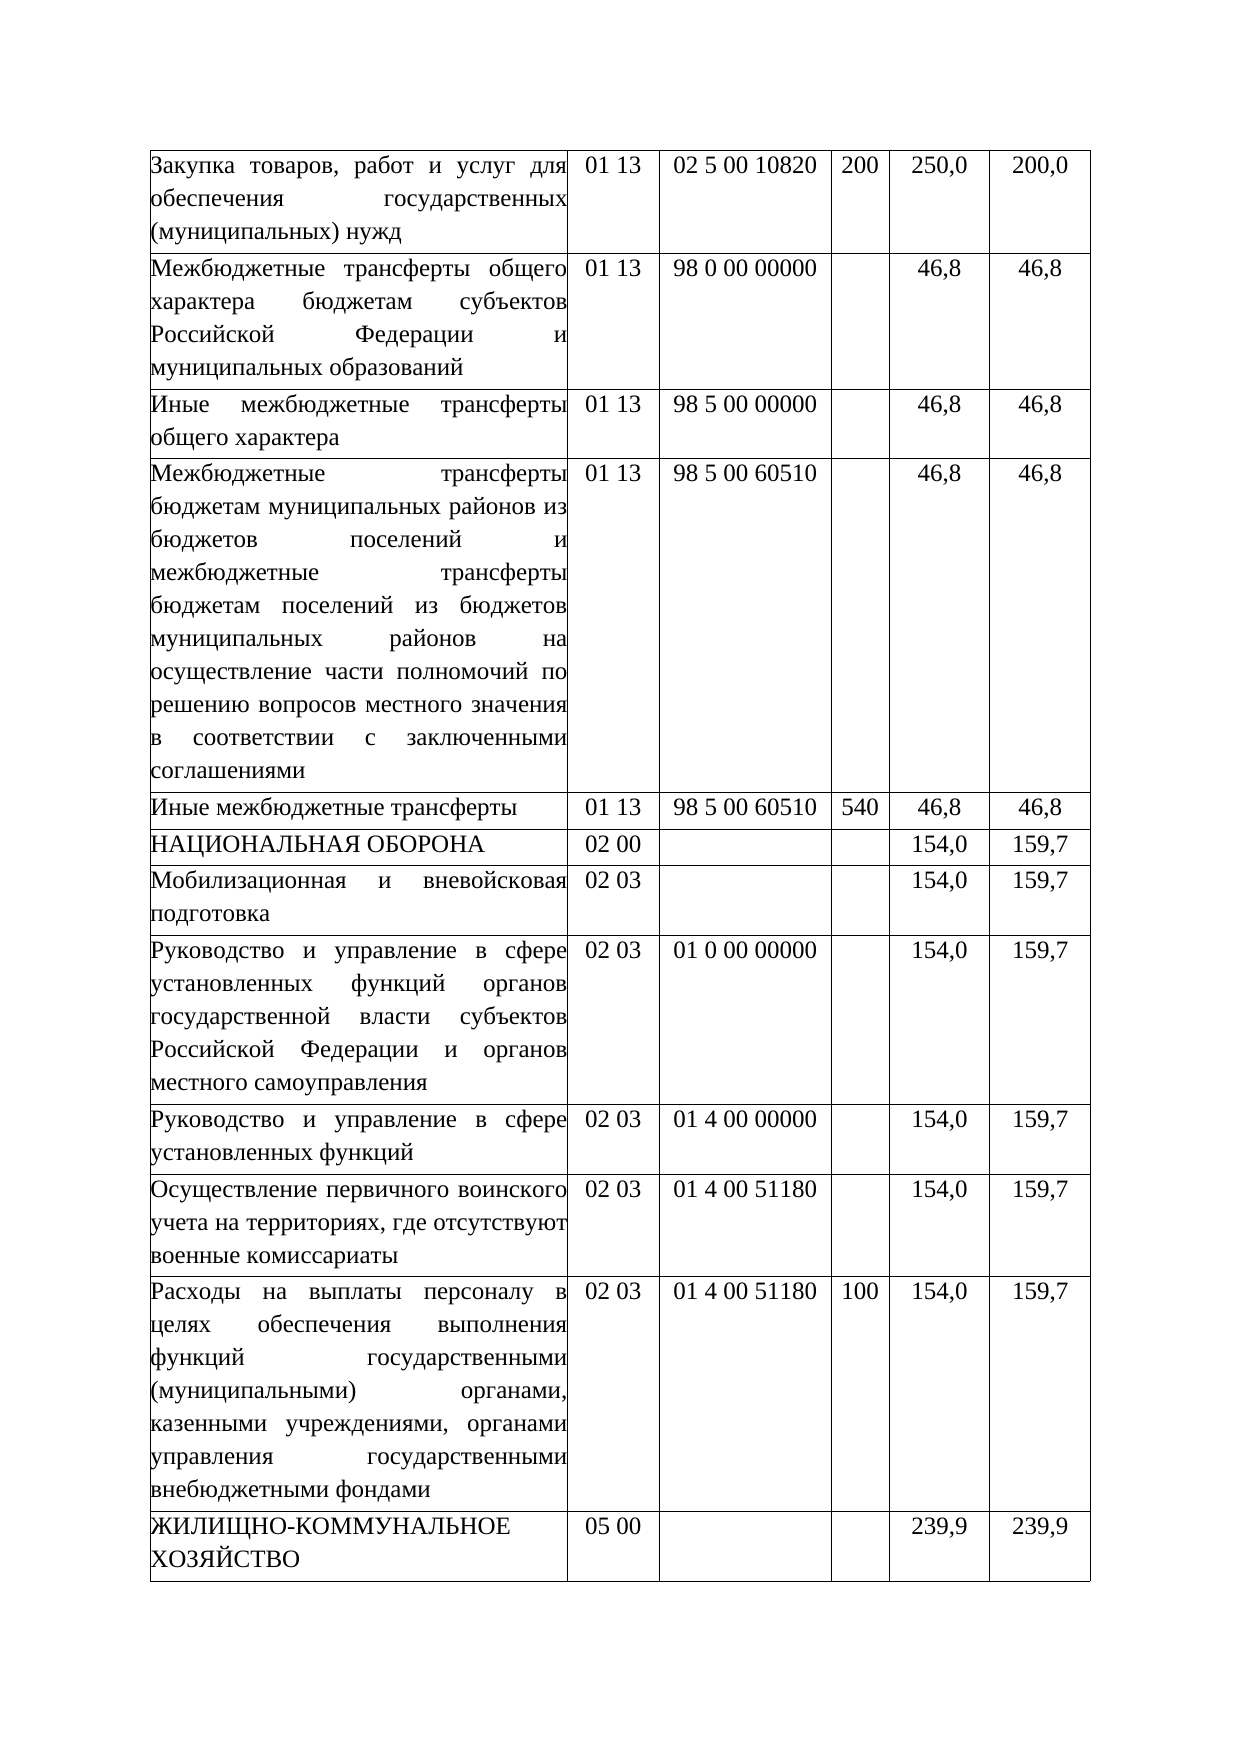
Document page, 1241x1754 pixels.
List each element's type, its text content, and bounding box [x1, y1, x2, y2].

table_cell Иные межбюджетные трансферты [151, 793, 567, 829]
table_cell [832, 936, 889, 1104]
table_cell Руководство и управление в сфере установленных функций органов государственной власти субъектов Российской Федерации и органов местного самоуправления [151, 936, 567, 1104]
table_cell 02 03 [568, 1277, 659, 1511]
table_cell 01 13 [568, 390, 659, 458]
table_cell 154,0 [890, 1105, 989, 1173]
table_cell Расходы на выплаты персоналу в целях обеспечения выполнения функций государственными (муниципальными) органами, казенными учреждениями, органами управления государственными внебюджетными фондами [151, 1277, 567, 1511]
table_cell 02 03 [568, 936, 659, 1104]
table_cell Осуществление первичного воинского учета на территориях, где отсутствуют военные комиссариаты [151, 1175, 567, 1276]
table_cell Закупка товаров, работ и услуг для обеспечения государственных (муниципальных) нужд [151, 151, 567, 253]
table_cell 01 13 [568, 793, 659, 829]
table_cell Иные межбюджетные трансферты общего характера [151, 390, 567, 458]
table_cell [660, 1512, 831, 1581]
table_cell 01 0 00 00000 [660, 936, 831, 1104]
table_cell 200 [832, 151, 889, 253]
table_cell 46,8 [990, 459, 1090, 792]
table_cell [660, 830, 831, 865]
table_cell 05 00 [568, 1512, 659, 1581]
table_cell 154,0 [890, 936, 989, 1104]
table_cell 159,7 [990, 830, 1090, 865]
table_cell 154,0 [890, 1175, 989, 1276]
table_cell 154,0 [890, 1277, 989, 1511]
table_cell 01 4 00 00000 [660, 1105, 831, 1173]
table_cell 98 5 00 60510 [660, 459, 831, 792]
table_cell [832, 866, 889, 935]
table_cell [832, 1512, 889, 1581]
table_cell НАЦИОНАЛЬНАЯ ОБОРОНА [151, 830, 567, 865]
table_cell Мобилизационная и вневойсковая подготовка [151, 866, 567, 935]
table_cell [660, 866, 831, 935]
table_cell 154,0 [890, 866, 989, 935]
table_cell 02 03 [568, 866, 659, 935]
table_cell 250,0 [890, 151, 989, 253]
table_cell 159,7 [990, 1277, 1090, 1511]
table_cell 46,8 [990, 390, 1090, 458]
table_cell 154,0 [890, 830, 989, 865]
table_cell Межбюджетные трансферты бюджетам муниципальных районов из бюджетов поселений и межбюджетные трансферты бюджетам поселений из бюджетов муниципальных районов на осуществление части полномочий по решению вопросов местного значения в соответствии с заключенными соглашениями [151, 459, 567, 792]
table_cell [832, 1105, 889, 1173]
table_cell 46,8 [890, 390, 989, 458]
table_cell 159,7 [990, 1175, 1090, 1276]
table_cell 540 [832, 793, 889, 829]
table_cell [832, 390, 889, 458]
table_cell 239,9 [890, 1512, 989, 1581]
table_cell 46,8 [990, 793, 1090, 829]
table_cell Руководство и управление в сфере установленных функций [151, 1105, 567, 1173]
table_cell 98 5 00 60510 [660, 793, 831, 829]
table_cell 46,8 [990, 254, 1090, 388]
table_cell 159,7 [990, 936, 1090, 1104]
table_cell 200,0 [990, 151, 1090, 253]
table_cell [832, 254, 889, 388]
table_cell 01 4 00 51180 [660, 1277, 831, 1511]
table_cell 100 [832, 1277, 889, 1511]
table_cell 98 0 00 00000 [660, 254, 831, 388]
table_cell 239,9 [990, 1512, 1090, 1581]
table_cell 159,7 [990, 1105, 1090, 1173]
table_cell 02 03 [568, 1175, 659, 1276]
table_cell [832, 830, 889, 865]
table_cell 01 13 [568, 254, 659, 388]
table_cell 02 5 00 10820 [660, 151, 831, 253]
table_cell Межбюджетные трансферты общего характера бюджетам субъектов Российской Федерации и муниципальных образований [151, 254, 567, 388]
table_cell [832, 1175, 889, 1276]
table_cell 01 4 00 51180 [660, 1175, 831, 1276]
table_cell 98 5 00 00000 [660, 390, 831, 458]
table_cell 02 03 [568, 1105, 659, 1173]
table_cell 01 13 [568, 151, 659, 253]
table_cell ЖИЛИЩНО-КОММУНАЛЬНОЕ ХОЗЯЙСТВО [151, 1512, 567, 1581]
table_cell [832, 459, 889, 792]
table_cell 46,8 [890, 459, 989, 792]
table_cell 02 00 [568, 830, 659, 865]
table_cell 46,8 [890, 254, 989, 388]
table_cell 159,7 [990, 866, 1090, 935]
table_cell 01 13 [568, 459, 659, 792]
table_cell 46,8 [890, 793, 989, 829]
